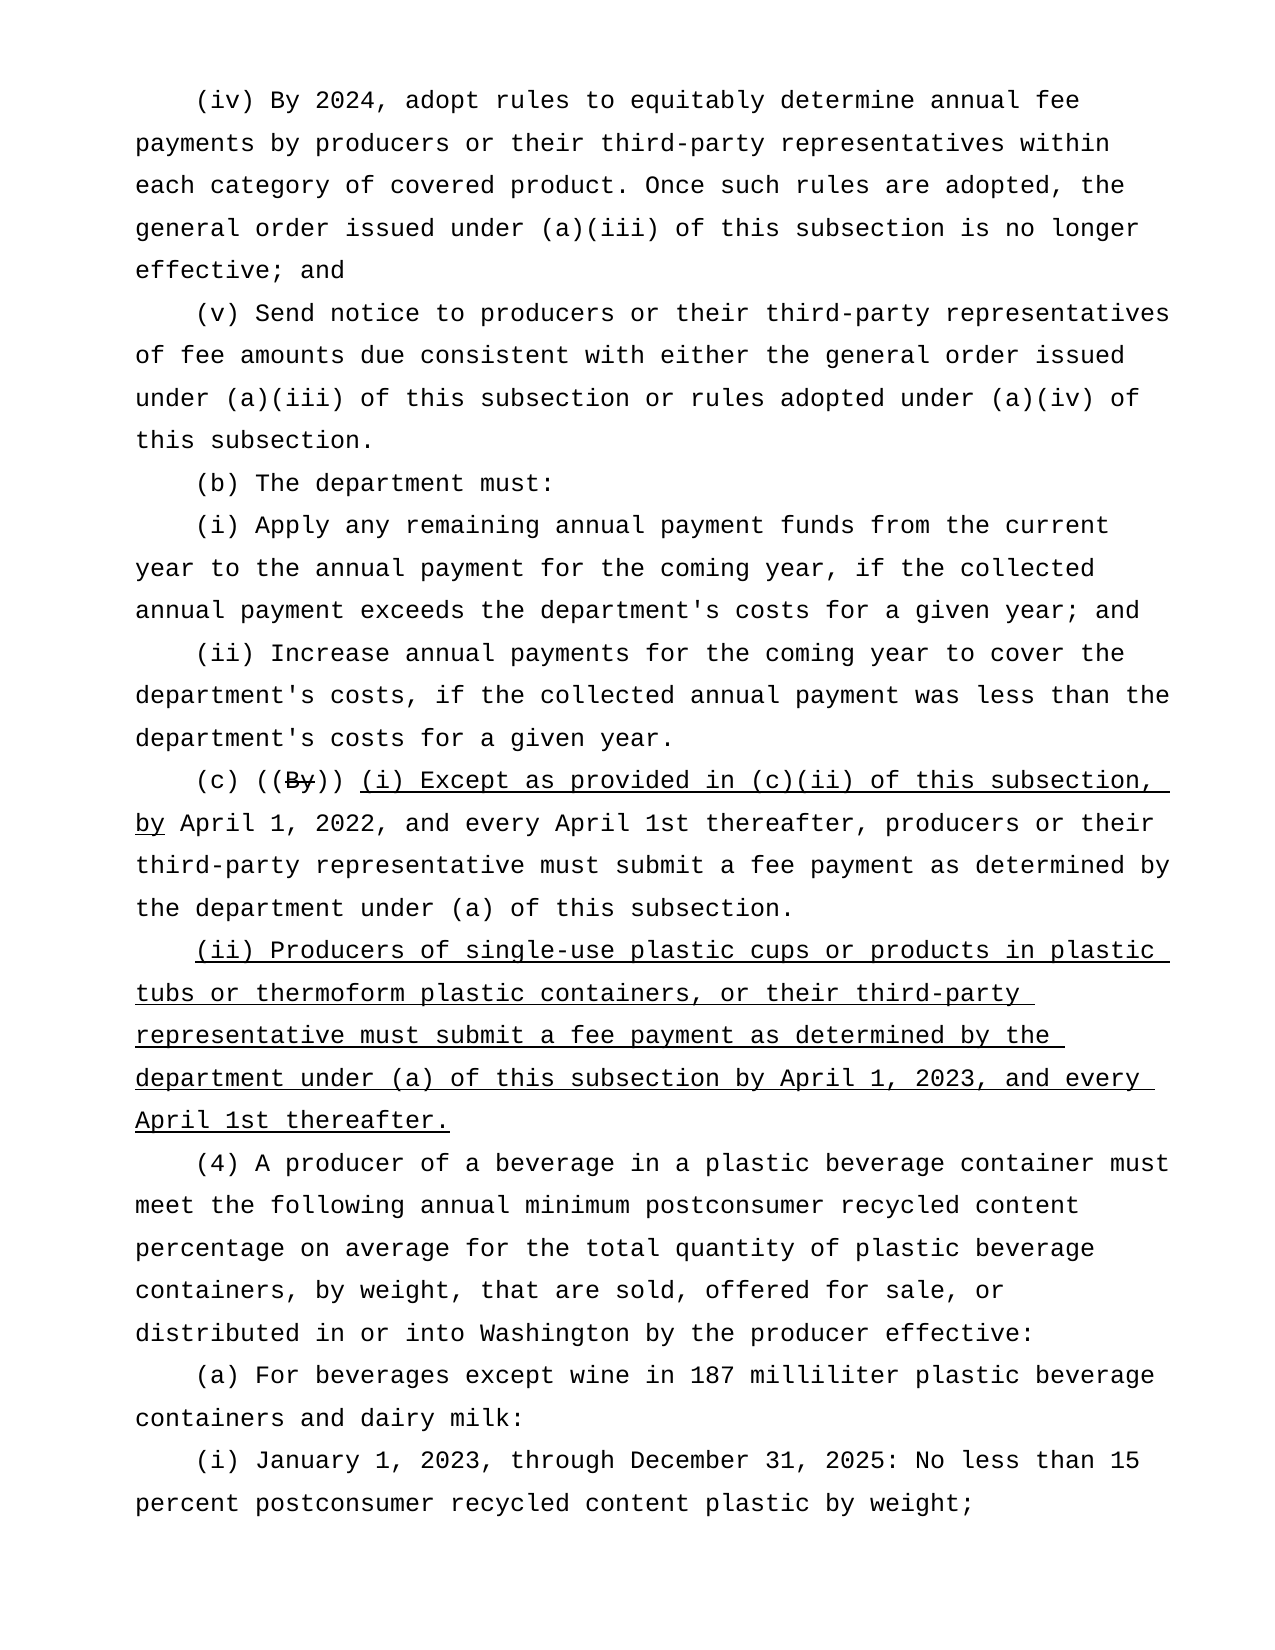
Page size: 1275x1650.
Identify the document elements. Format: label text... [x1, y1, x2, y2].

text (v) Send notice to producers or their third-party representatives of fee amounts due consistent with either the general order issued under (a)(iii) of this subsection or rules adopted under (a)(iv) of this subsection. [135, 287, 1170, 457]
text (i) January 1, 2023, through December 31, 2025: No less than 15 percent postconsumer recycled content plastic by weight; [135, 1435, 1170, 1520]
text (ii) Producers of single-use plastic cups or products in plastic tubs or thermoform plastic containers, or their third-party representative must submit a fee payment as determined by the department under (a) of this subsection by April 1, 2023, and every April 1st thereafter. [135, 925, 1170, 1137]
text (4) A producer of a beverage in a plastic beverage container must meet the following annual minimum postconsumer recycled content percentage on average for the total quantity of plastic beverage containers, by weight, that are sold, offered for sale, or distributed in or into Washington by the producer effective: [135, 1137, 1170, 1350]
text (c) ((By)) (i) Except as provided in (c)(ii) of this subsection, by April 1, 2022, and every April 1st thereafter, producers or their third-party representative must submit a fee payment as determined by the department under (a) of this subsection. [135, 755, 1170, 925]
text (ii) Increase annual payments for the coming year to cover the department's costs, if the collected annual payment was less than the department's costs for a given year. [135, 627, 1170, 755]
text (iv) By 2024, adopt rules to equitably determine annual fee payments by producers or their third-party representatives within each category of covered product. Once such rules are adopted, the general order issued under (a)(iii) of this subsection is no longer effective; and [135, 75, 1170, 287]
text (b) The department must: [135, 457, 1170, 500]
text (i) Apply any remaining annual payment funds from the current year to the annual payment for the coming year, if the collected annual payment exceeds the department's costs for a given year; and [135, 500, 1170, 627]
text (a) For beverages except wine in 187 milliliter plastic beverage containers and dairy milk: [135, 1350, 1170, 1435]
